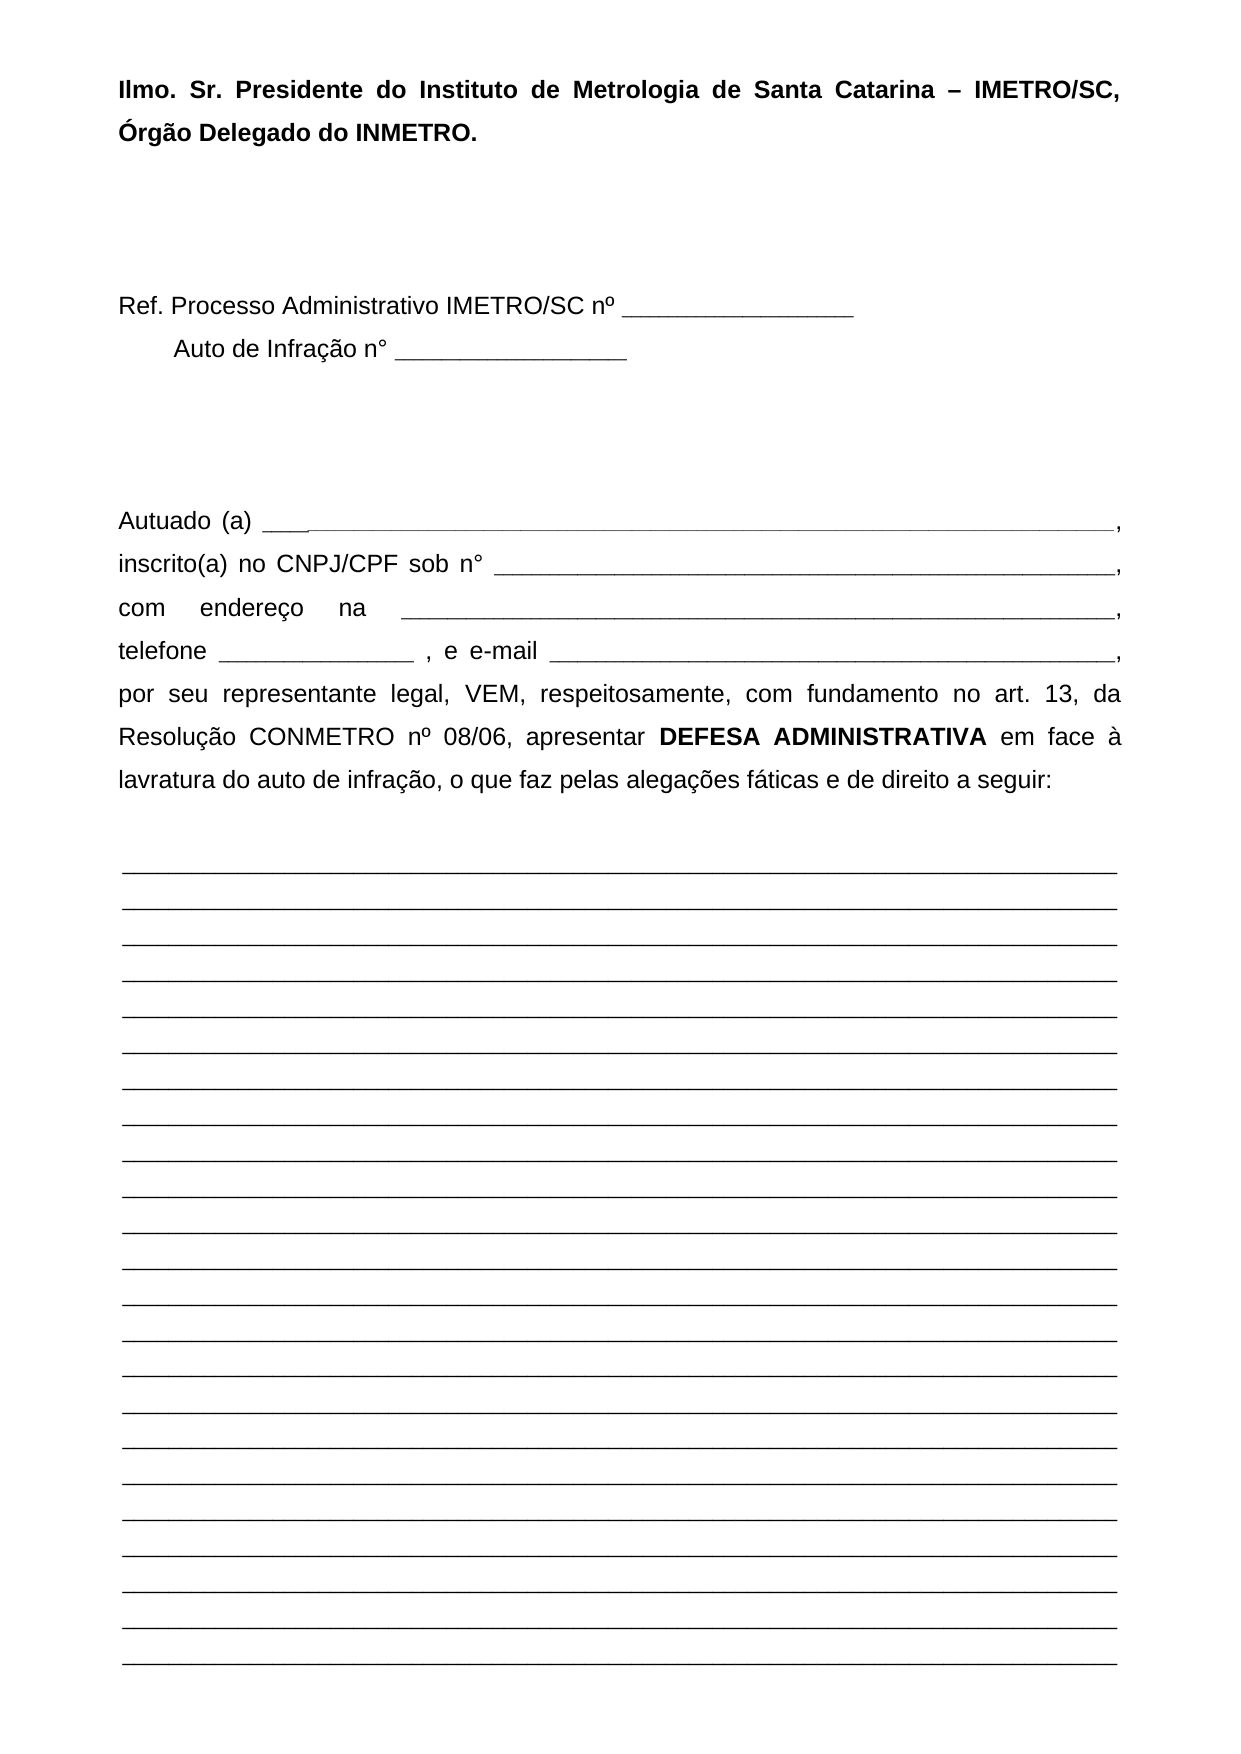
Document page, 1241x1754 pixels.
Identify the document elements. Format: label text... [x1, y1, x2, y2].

text ______________________________________________________________________________________________________________________________________________________________________________________________________________________________________________________________________________________________________________________________________________________________________________________________________________________________________________ [118, 851, 1122, 1019]
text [118, 1606, 1122, 1666]
text Auto de Infração n° _________________________ [118, 334, 1122, 362]
text Ref. Processo Administrativo IMETRO/SC nº _________________________ [118, 291, 1122, 319]
text Autuado (a) ____________________________________________________________________________________________, inscrito(a) no CNPJ/CPF sob n° ___________________________________________________________________, com endereço na _____________________________________________________________________________, telefone _____________________ , e e-mail _____________________________________________________________, por seu representante legal, VEM, respeitosamente, com fundamento no art. 13, da Resolução CONMETRO nº 08/06, apresentar DEFESA ADMINISTRATIVA em face à lavratura do auto de infração, o que faz pelas alegações fáticas e de direito a seguir: [118, 506, 1122, 794]
text Ilmo. Sr. Presidente do Instituto de Metrologia de Santa Catarina – IMETRO/SC, Órgão Delegado do INMETRO. [118, 75, 1122, 147]
